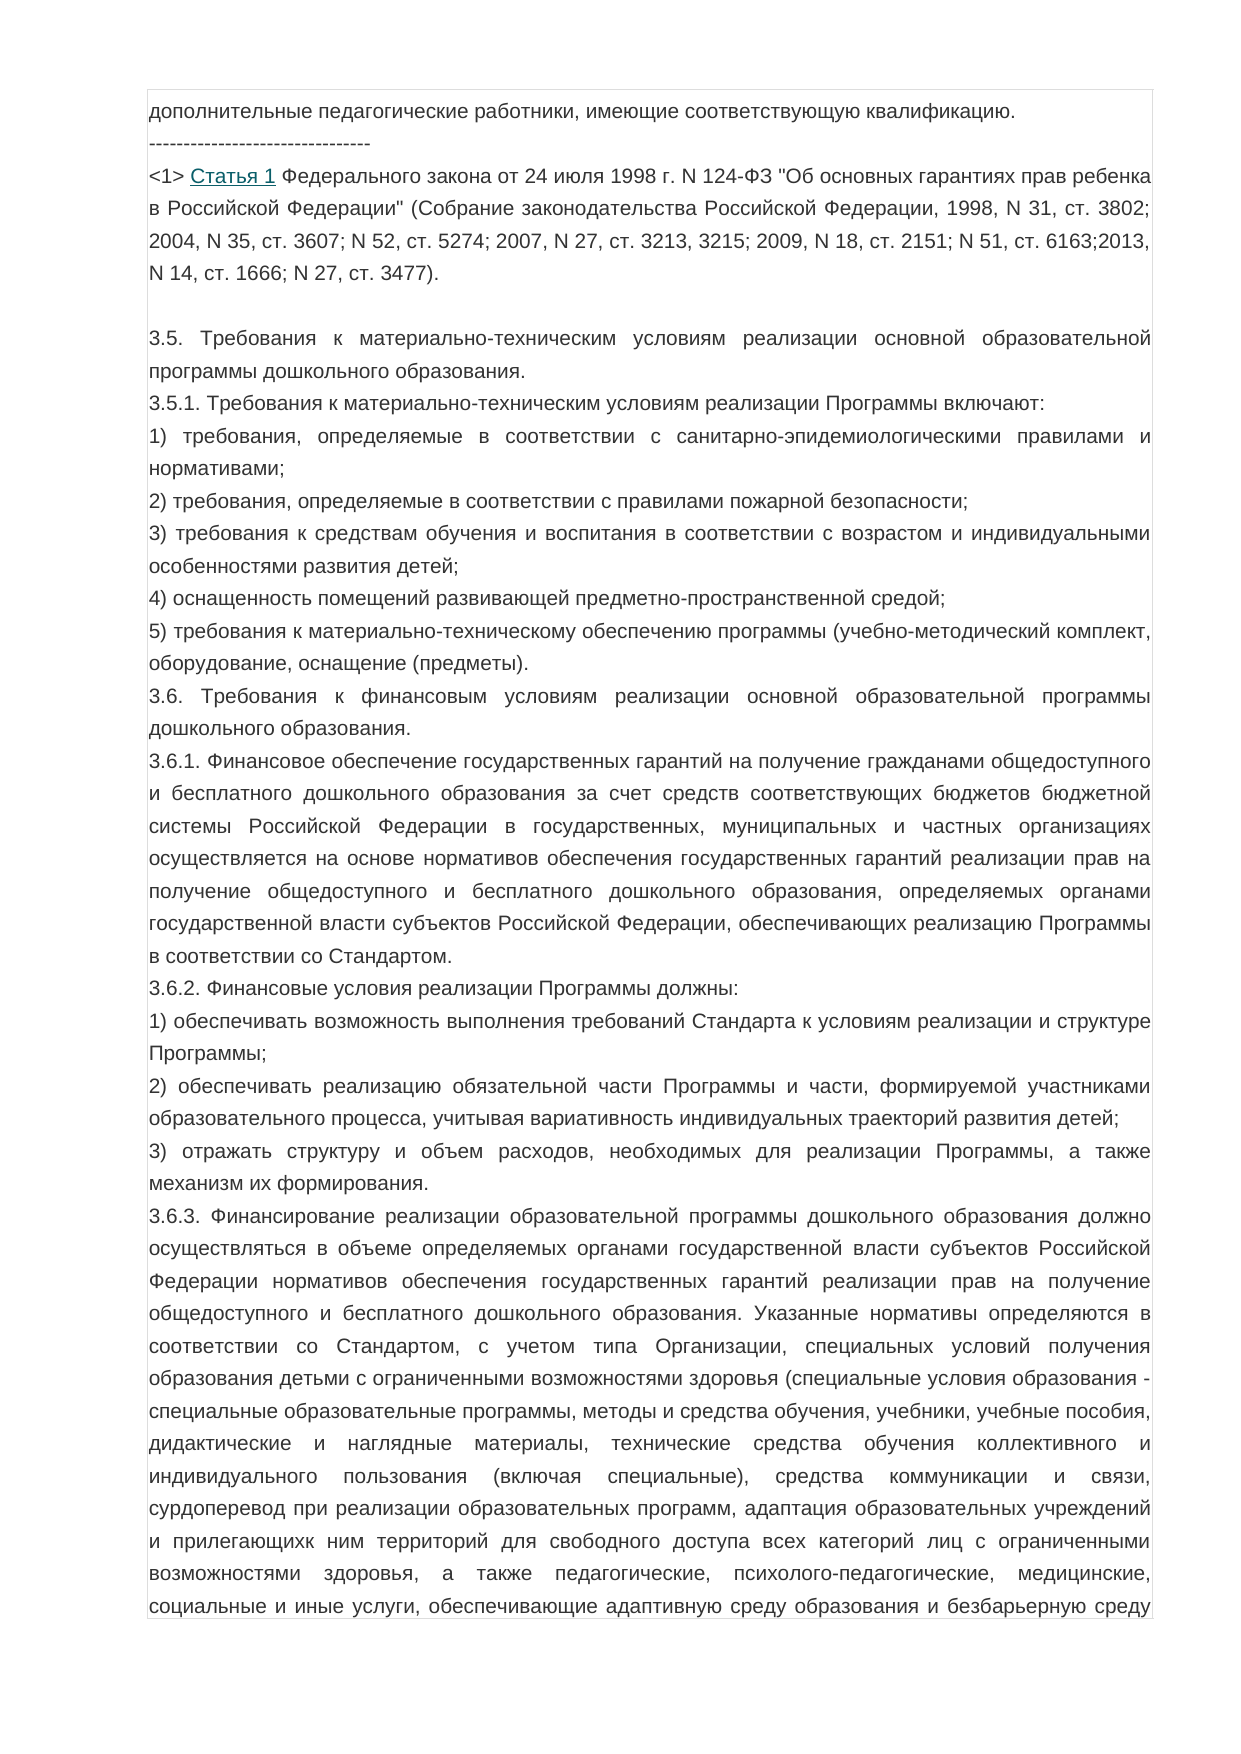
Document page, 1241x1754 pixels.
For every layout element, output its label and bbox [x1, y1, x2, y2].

table_cell [148, 90, 1152, 1618]
